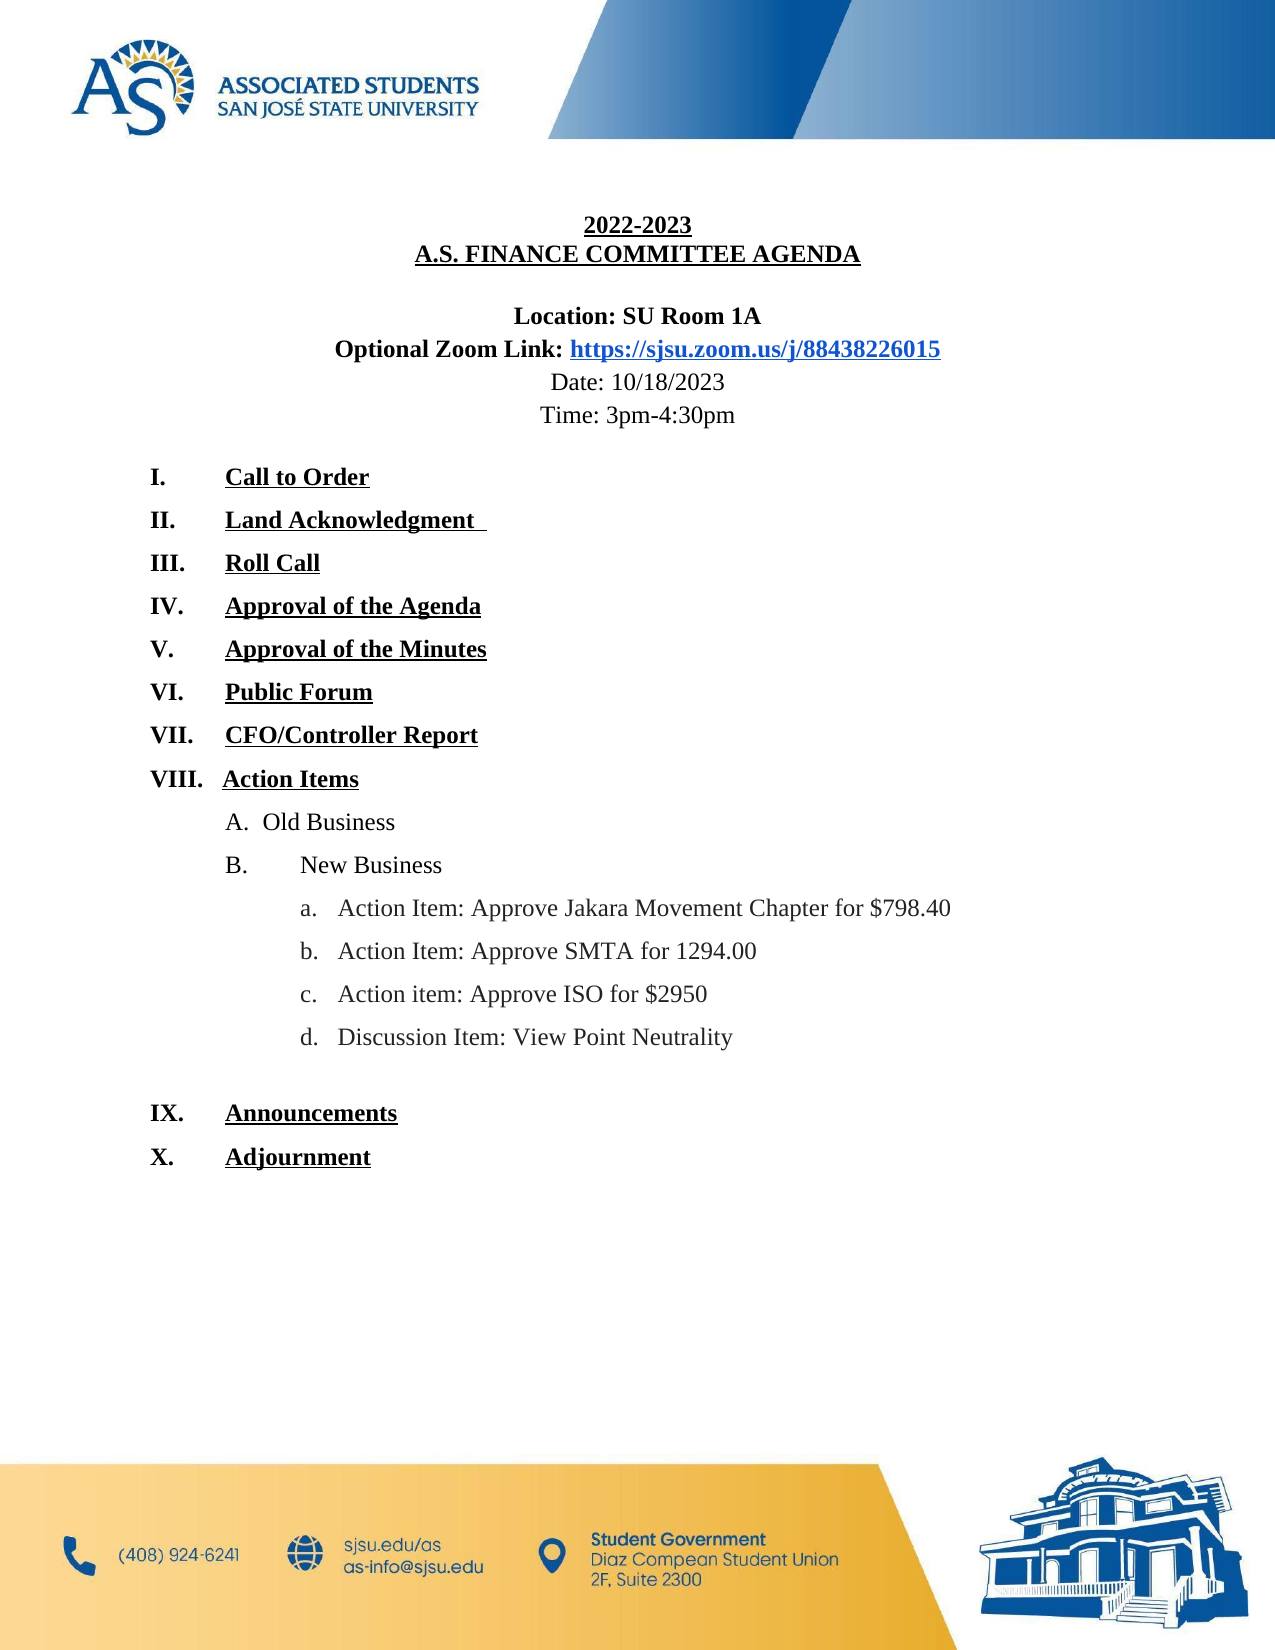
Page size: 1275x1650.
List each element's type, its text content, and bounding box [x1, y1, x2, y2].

text III. Roll Call [150, 548, 1125, 577]
text Location: SU Room 1A [150, 301, 1125, 330]
text I. Call to Order [150, 462, 1125, 491]
text VIII. Action Items [150, 764, 1125, 792]
list Action Item: Approve Jakara Movement Chapter for $798.40 [300, 893, 1125, 922]
text Optional Zoom Link: https://sjsu.zoom.us/j/88438226015 [150, 334, 1125, 363]
text VII. CFO/Controller Report [150, 721, 1125, 749]
text Date: 10/18/2023 [150, 367, 1125, 396]
text VI. Public Forum [150, 677, 1125, 706]
text A.S. FINANCE COMMITTEE AGENDA [150, 239, 1125, 268]
text Time: 3pm-4:30pm [150, 400, 1125, 429]
text IX. Announcements [150, 1098, 1125, 1127]
list Old Business [225, 807, 1125, 836]
list Action item: Approve ISO for $2950 [300, 979, 1125, 1008]
text 2022-2023 [150, 210, 1125, 239]
list New Business [225, 850, 1125, 879]
text II. Land Acknowledgment [150, 505, 1125, 534]
list Action Item: Approve SMTA for 1294.00 [300, 936, 1125, 965]
list Discussion Item: View Point Neutrality [300, 1022, 1125, 1051]
text X. Adjournment [150, 1142, 1125, 1170]
picture [0, 0, 1275, 1650]
text IV. Approval of the Agenda [150, 591, 1125, 620]
text V. Approval of the Minutes [150, 634, 1125, 663]
